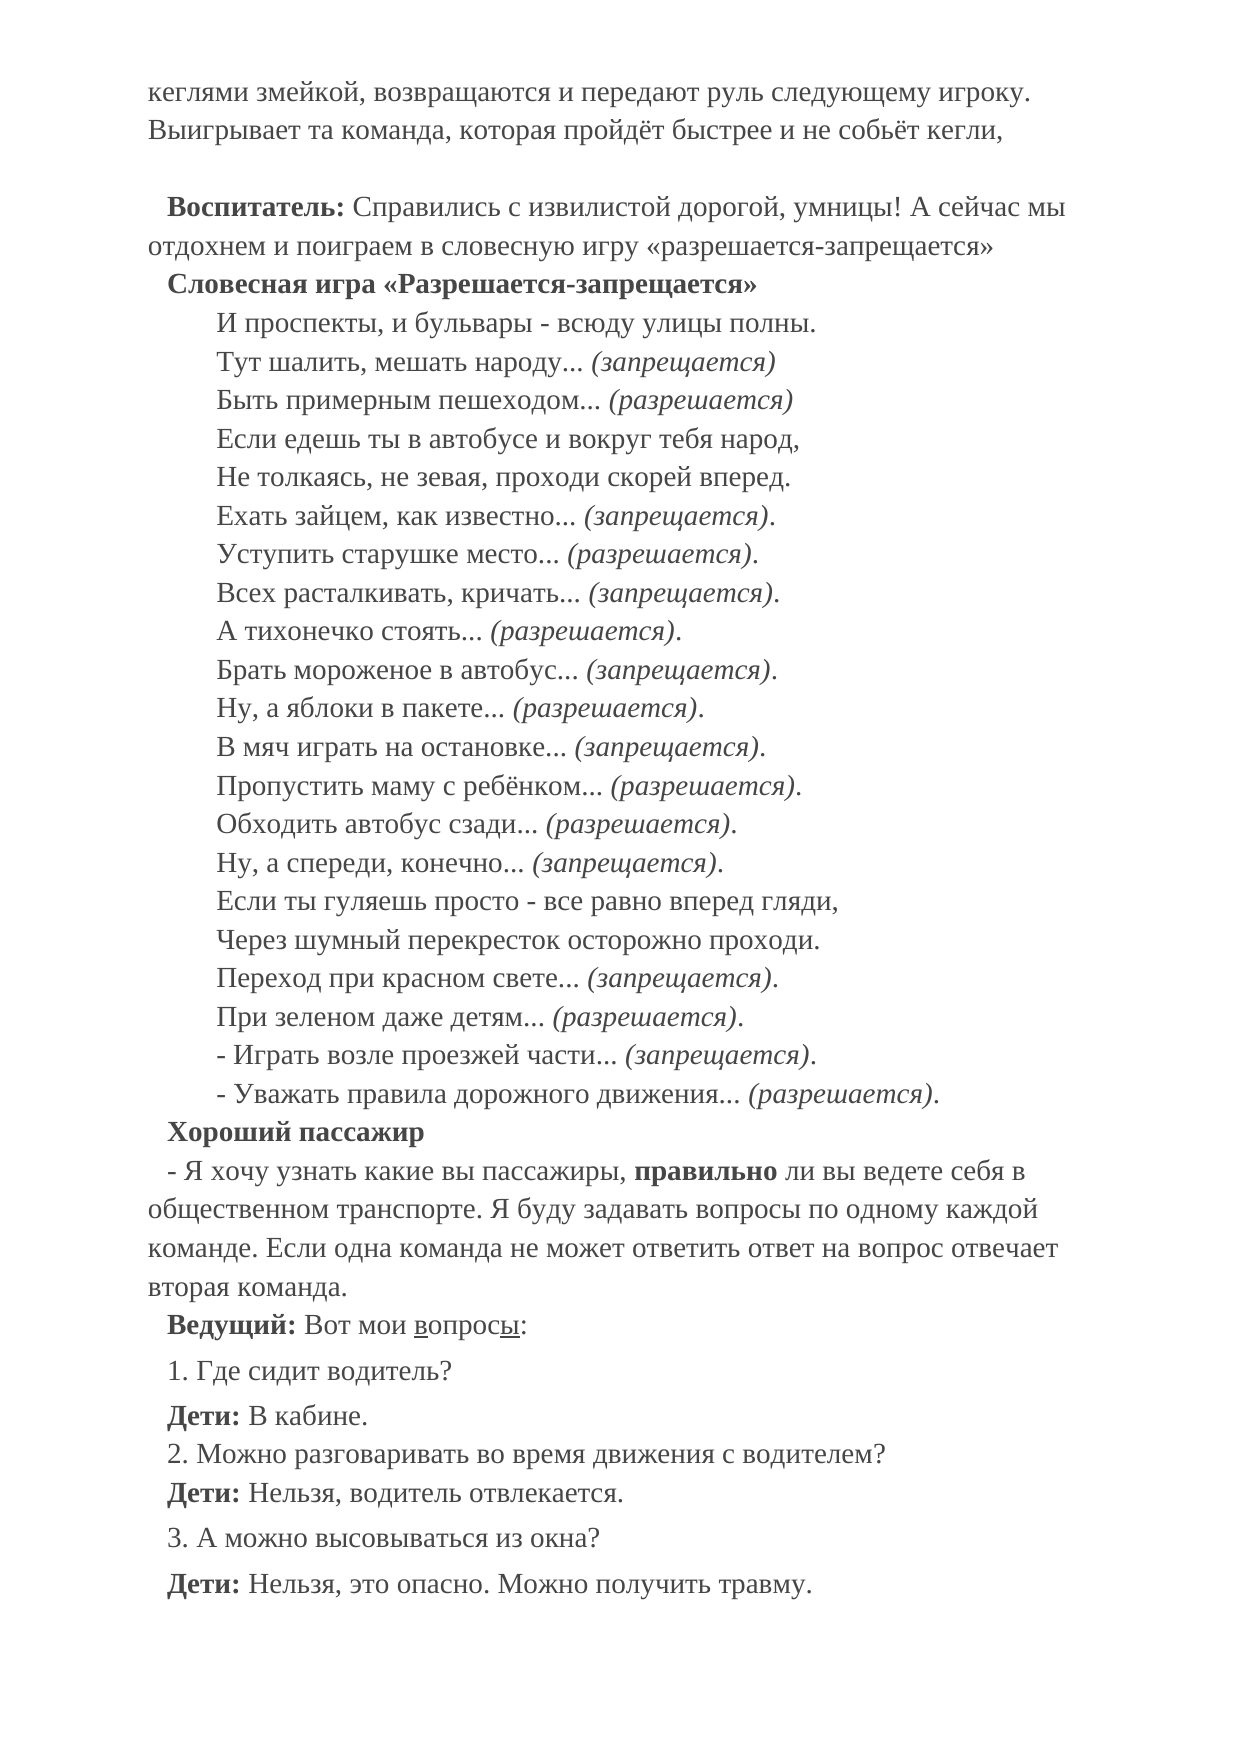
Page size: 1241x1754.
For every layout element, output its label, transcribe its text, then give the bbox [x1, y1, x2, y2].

text Воспитатель: Справились с извилистой дорогой, умницы! А сейчас мы отдохнем и поиграем в словесную игру «разрешается-запрещается» [148, 189, 1107, 262]
text - Я хочу узнать какие вы пассажиры, правильно ли вы ведете себя в общественном транспорте. Я буду задавать вопросы по одному каждой команде. Если одна команда не может ответить ответ на вопрос отвечает вторая команда. [148, 1153, 1107, 1302]
text А тихонечко стоять... (разрешается). [216, 613, 1039, 647]
text Дети: Нельзя, водитель отвлекается. [148, 1475, 1107, 1509]
text И проспекты, и бульвары - всюду улицы полны. [216, 305, 1039, 339]
text Ну, а спереди, конечно... (запрещается). [216, 845, 1039, 878]
text 3. А можно высовываться из окна? [148, 1521, 1107, 1554]
text Через шумный перекресток осторожно проходи. [216, 922, 1039, 955]
text Дети: В кабине. [148, 1398, 1107, 1432]
text Ведущий: Вот мои вопросы: [148, 1307, 1107, 1341]
text Ну, а яблоки в пакете... (разрешается). [216, 691, 1039, 724]
text Тут шалить, мешать народу... (запрещается) [216, 344, 1039, 377]
text При зеленом даже детям... (разрешается). [216, 999, 1039, 1032]
text 1. Где сидит водитель? [148, 1353, 1107, 1386]
text Словесная игра «Разрешается-запрещается» [148, 267, 1107, 300]
text Брать мороженое в автобус... (запрещается). [216, 652, 1039, 686]
text Переход при красном свете... (запрещается). [216, 960, 1039, 994]
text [148, 74, 1107, 146]
text - Играть возле проезжей части... (запрещается). [216, 1037, 1039, 1071]
text Уступить старушке место... (разрешается). [216, 536, 1039, 570]
text Обходить автобус сзади... (разрешается). [216, 806, 1039, 840]
text Быть примерным пешеходом... (разрешается) [216, 382, 1039, 416]
text Всех расталкивать, кричать... (запрещается). [216, 575, 1039, 608]
text Дети: Нельзя, это опасно. Можно получить травму. [148, 1566, 1107, 1599]
text Хороший пассажир [148, 1114, 1107, 1148]
text Ехать зайцем, как известно... (запрещается). [216, 498, 1039, 531]
text - Уважать правила дорожного движения... (разрешается). [216, 1076, 1039, 1109]
text 2. Можно разговаривать во время движения с водителем? [148, 1437, 1107, 1470]
text Не толкаясь, не зевая, проходи скорей вперед. [216, 459, 1039, 493]
text Если ты гуляешь просто - все равно вперед гляди, [216, 883, 1039, 917]
text Если едешь ты в автобусе и вокруг тебя народ, [216, 421, 1039, 454]
text В мяч играть на остановке... (запрещается). [216, 729, 1039, 763]
text Пропустить маму с ребёнком... (разрешается). [216, 768, 1039, 801]
